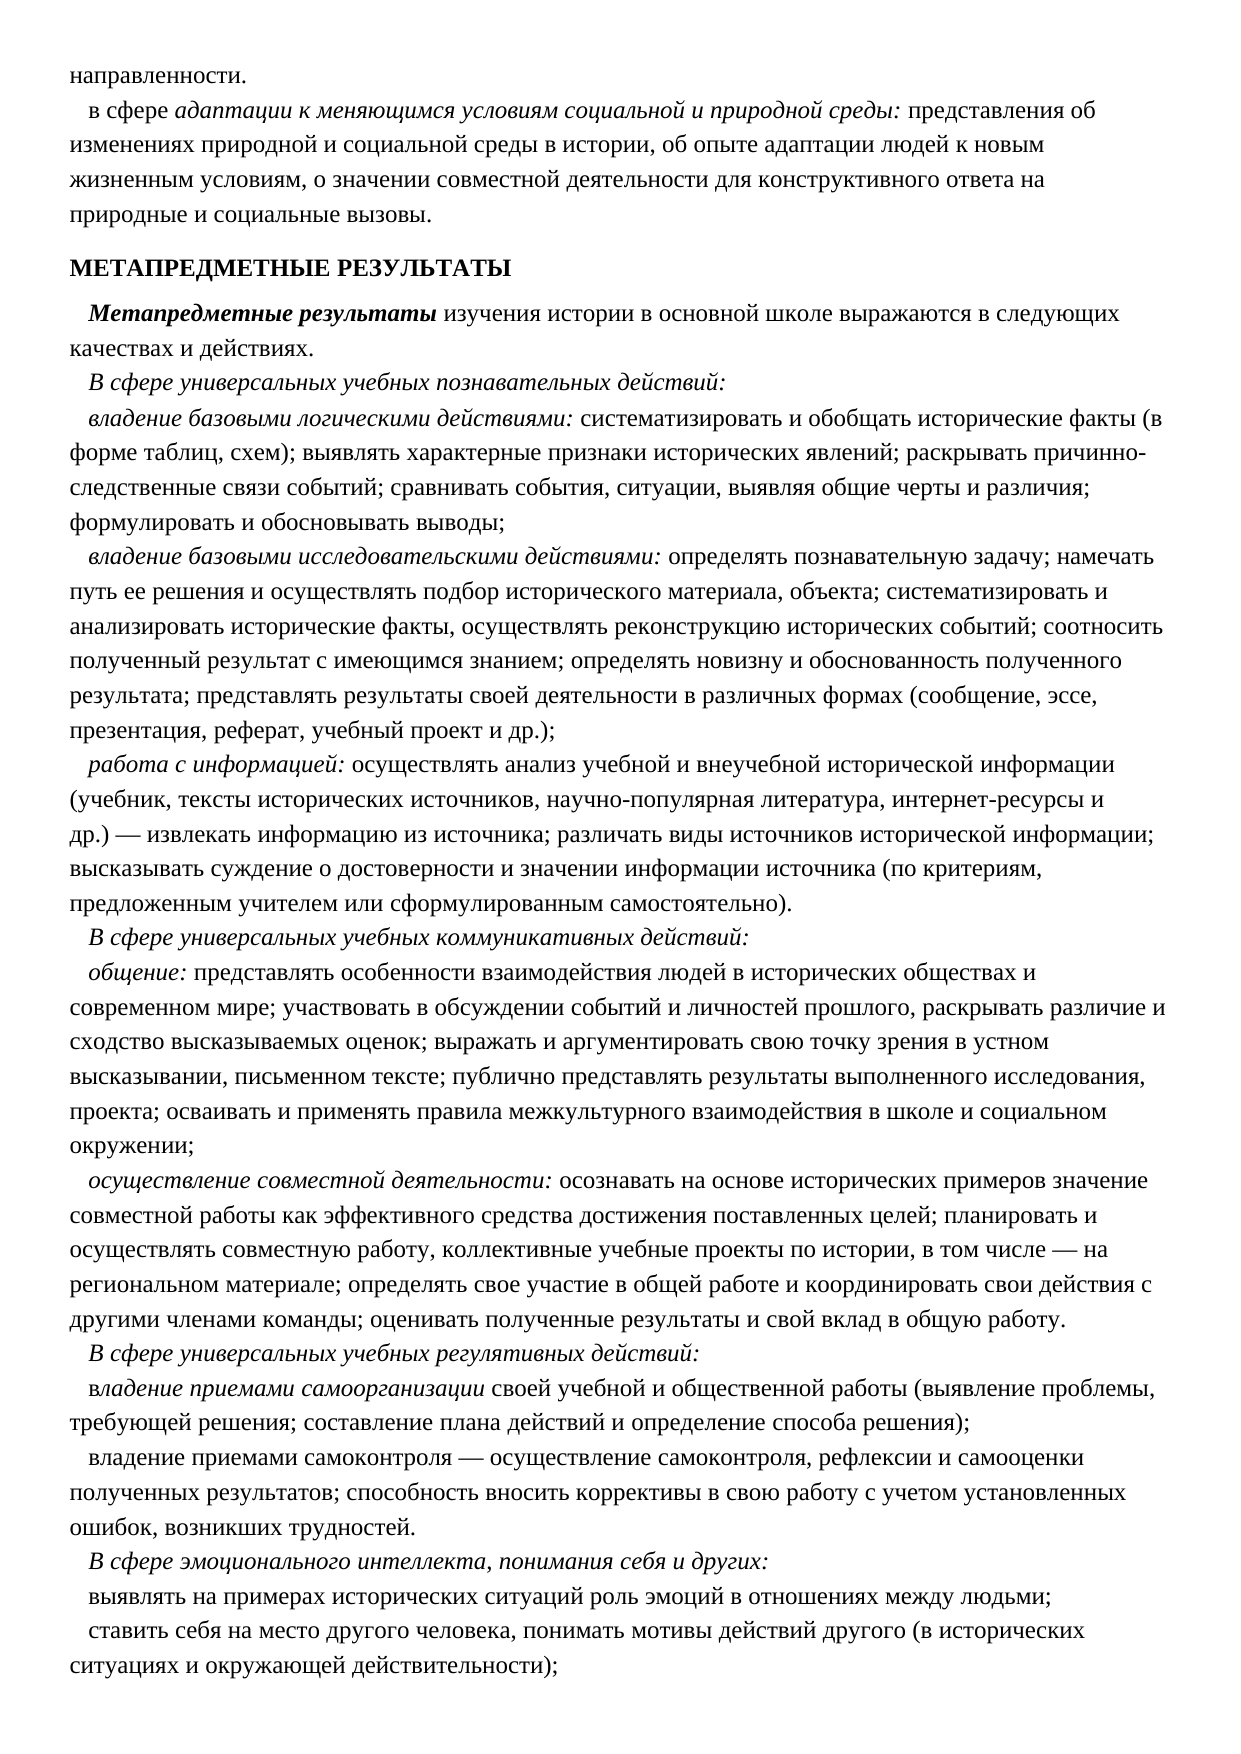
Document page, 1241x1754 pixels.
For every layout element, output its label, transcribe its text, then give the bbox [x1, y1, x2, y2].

text В сфере универсальных учебных регулятивных действий: [88, 1338, 1184, 1367]
text направленности. [69, 60, 1184, 88]
text МЕТАПРЕДМЕТНЫЕ РЕЗУЛЬТАТЫ [69, 253, 1184, 282]
text работа с информацией: осуществлять анализ учебной и внеучебной исторической информации (учебник, тексты исторических источников, научно-популярная литература, интернет-ресурсы и [69, 749, 1184, 813]
text владение базовыми логическими действиями: систематизировать и обобщать исторические факты (в форме таблиц, схем); выявлять характерные признаки исторических явлений; раскрывать причинно- следственные связи событий; сравнивать события, ситуации, выявляя общие черты и различия; формулировать и обосновывать выводы; [69, 403, 1166, 535]
text выявлять на примерах исторических ситуаций роль эмоций в отношениях между людьми; ставить себя на место другого человека, понимать мотивы действий другого (в исторических [88, 1581, 1086, 1644]
text др.) — извлекать информацию из источника; различать виды источников исторической информации; высказывать суждение о достоверности и значении информации источника (по критериям, предложенным учителем или сформулированным самостоятельно). [69, 819, 1184, 917]
text владение базовыми исследовательскими действиями: определять познавательную задачу; намечать путь ее решения и осуществлять подбор исторического материала, объекта; систематизировать и анализировать исторические факты, осуществлять реконструкцию исторических событий; соотносить полученный результат с имеющимся знанием; определять новизну и обоснованность полученного результата; представлять результаты своей деятельности в различных формах (сообщение, эссе, презентация, реферат, учебный проект и др.); [69, 541, 1166, 743]
text осуществление совместной деятельности: осознавать на основе исторических примеров значение совместной работы как эффективного средства достижения поставленных целей; планировать и осуществлять совместную работу, коллективные учебные проекты по истории, в том числе — на региональном материале; определять свое участие в общей работе и координировать свои действия с другими членами команды; оценивать полученные результаты и свой вклад в общую работу. [69, 1165, 1156, 1333]
text ситуациях и окружающей действительности); [69, 1650, 1184, 1679]
text общение: представлять особенности взаимодействия людей в исторических обществах и современном мире; участвовать в обсуждении событий и личностей прошлого, раскрывать различие и сходство высказываемых оценок; выражать и аргументировать свою точку зрения в устном высказывании, письменном тексте; публично представлять результаты выполненного исследования, проекта; осваивать и применять правила межкультурного взаимодействия в школе и социальном окружении; [69, 957, 1169, 1159]
text В сфере эмоционального интеллекта, понимания себя и других: [88, 1546, 1184, 1575]
text В сфере универсальных учебных коммуникативных действий: [88, 923, 1184, 951]
text В сфере универсальных учебных познавательных действий: [88, 368, 1184, 396]
text владение приемами самоорганизации своей учебной и общественной работы (выявление проблемы, требующей решения; составление плана действий и определение способа решения); [69, 1373, 1184, 1436]
text владение приемами самоконтроля — осуществление самоконтроля, рефлексии и самооценки полученных результатов; способность вносить коррективы в свою работу с учетом установленных ошибок, возникших трудностей. [69, 1442, 1130, 1540]
text Метапредметные результаты изучения истории в основной школе выражаются в следующих качествах и действиях. [69, 298, 1123, 362]
text в сфере адаптации к меняющимся условиям социальной и природной среды: представления об изменениях природной и социальной среды в истории, об опыте адаптации людей к новым жизненным условиям, о значении совместной деятельности для конструктивного ответа на природные и социальные вызовы. [69, 95, 1099, 228]
